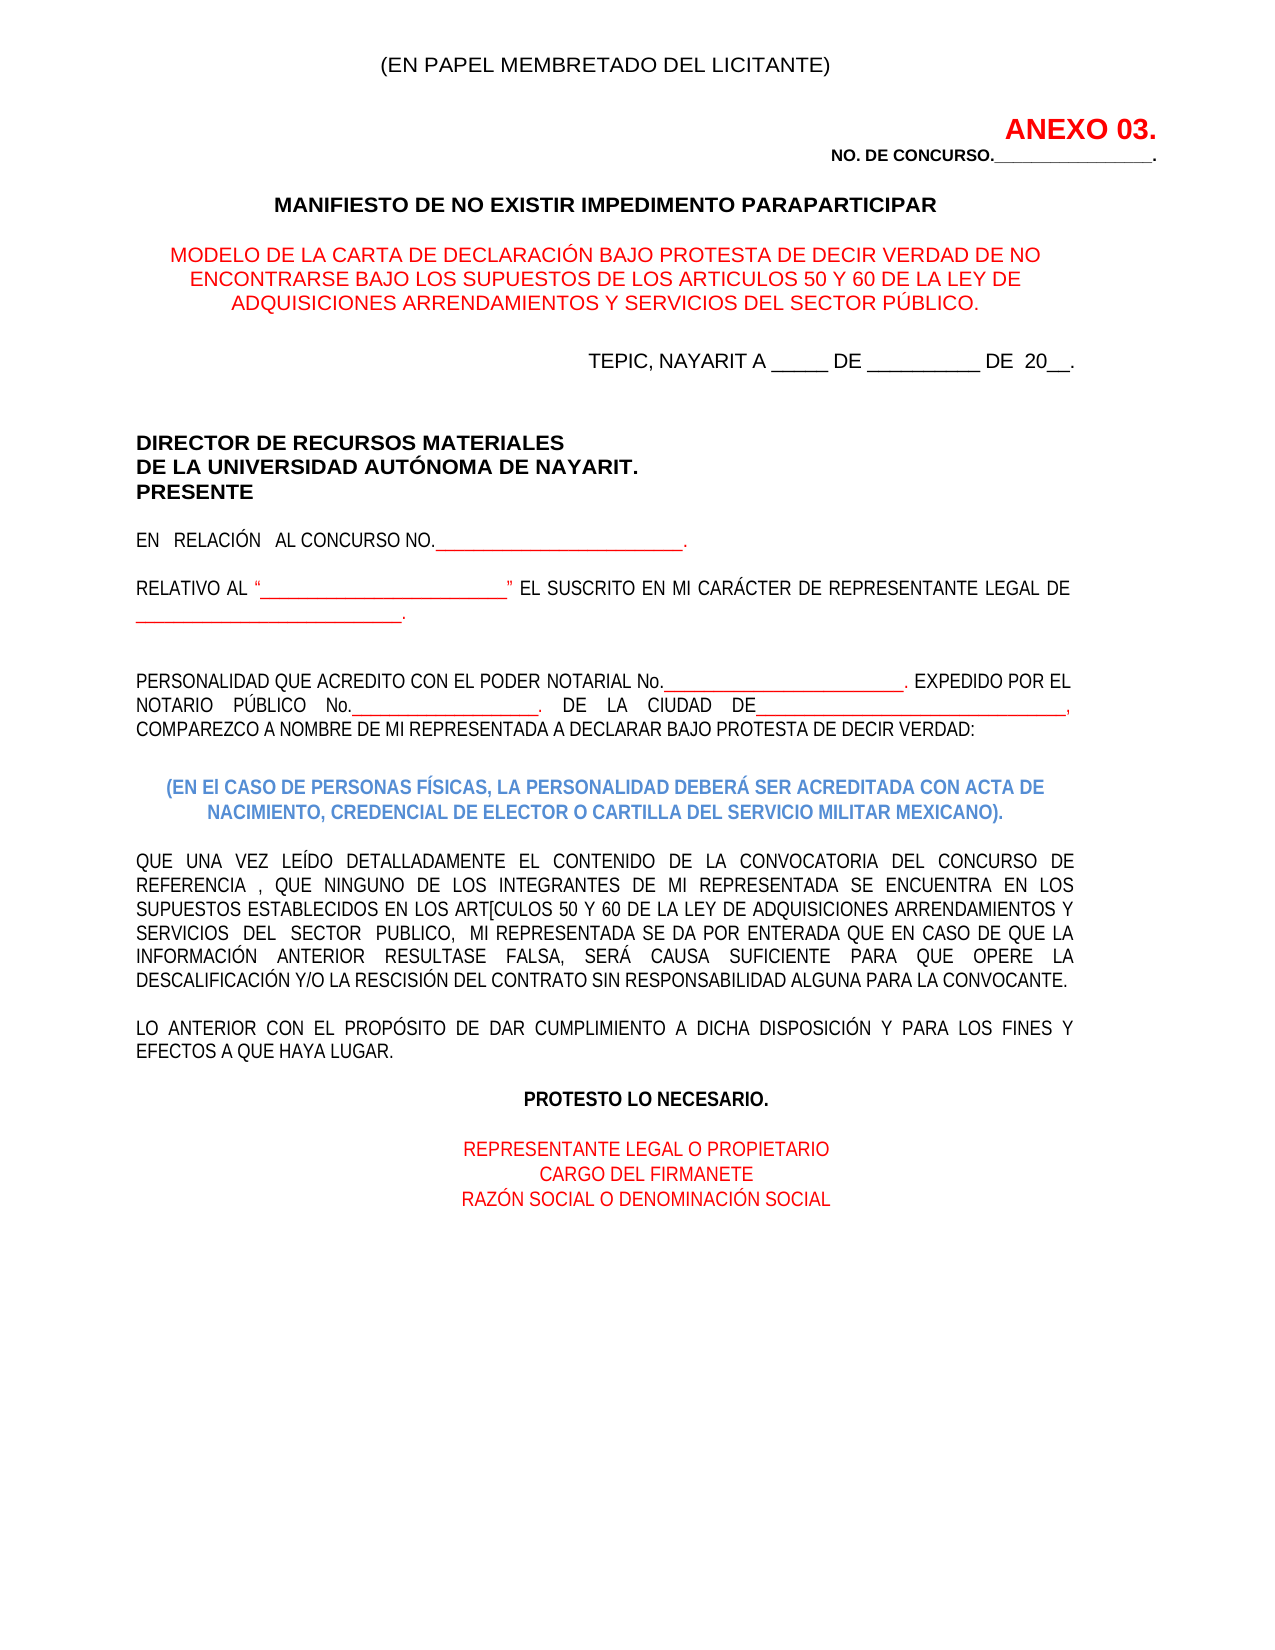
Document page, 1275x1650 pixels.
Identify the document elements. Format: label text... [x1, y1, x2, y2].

text TEPIC, NAYARIT A _____ DE __________ DE 20__. [136, 349, 1075, 373]
text MANIFIESTO DE NO EXISTIR IMPEDIMENTO PARAPARTICIPAR [136, 193, 1075, 217]
text DE LA UNIVERSIDAD AUTÓNOMA DE NAYARIT. [136, 455, 1075, 479]
text QUE UNA VEZ LEÍDO DETALLADAMENTE EL CONTENIDO DE LA CONVOCATORIA DEL CONCURSO DE REFERENCIA , QUE NINGUNO DE LOS INTEGRANTES DE MI REPRESENTADA SE ENCUENTRA EN LOS SUPUESTOS ESTABLECIDOS EN LOS ART[CULOS 50 Y 60 DE LA LEY DE ADQUISICIONES ARRENDAMIENTOS Y SERVICIOS DEL SECTOR PUBLICO, MI REPRESENTADA SE DA POR ENTERADA QUE EN CASO DE QUE LA INFORMACIÓN ANTERIOR RESULTASE FALSA, SERÁ CAUSA SUFICIENTE PARA QUE OPERE LA DESCALIFICACIÓN Y/O LA RESCISIÓN DEL CONTRATO SIN RESPONSABILIDAD ALGUNA PARA LA CONVOCANTE. [136, 849, 1075, 992]
text (EN El CASO DE PERSONAS FÍSICAS, LA PERSONALIDAD DEBERÁ SER ACREDITADA CON ACTA DE NACIMIENTO, CREDENCIAL DE ELECTOR O CARTILLA DEL SERVICIO MILITAR MEXICANO). [136, 775, 1075, 823]
text CARGO DEL FIRMANETE [136, 1162, 1157, 1186]
text PRESENTE [136, 480, 1075, 504]
text REPRESENTANTE LEGAL O PROPIETARIO [136, 1137, 1157, 1161]
text EN RELACIÓN AL CONCURSO NO.__________________________. [136, 528, 1075, 552]
text PERSONALIDAD QUE ACREDITO CON EL PODER NOTARIAL No.________________________. EXPEDIDO POR EL NOTARIO PÚBLICO No.____________________. DE LA CIUDAD DE________________________________, COMPAREZCO A NOMBRE DE MI REPRESENTADA A DECLARAR BAJO PROTESTA DE DECIR VERDAD: [136, 669, 1071, 741]
text DIRECTOR DE RECURSOS MATERIALES [136, 431, 1075, 455]
text RELATIVO AL “__________________________” EL SUSCRITO EN MI CARÁCTER DE REPRESENTANTE LEGAL DE ____________________________. [136, 576, 1071, 624]
text PROTESTO LO NECESARIO. [136, 1087, 1157, 1111]
text MODELO DE LA CARTA DE DECLARACIÓN BAJO PROTESTA DE DECIR VERDAD DE NO ENCONTRARSE BAJO LOS SUPUESTOS DE LOS ARTICULOS 50 Y 60 DE LA LEY DE ADQUISICIONES ARRENDAMIENTOS Y SERVICIOS DEL SECTOR PÚBLICO. [136, 243, 1075, 315]
text LO ANTERIOR CON EL PROPÓSITO DE DAR CUMPLIMIENTO A DICHA DISPOSICIÓN Y PARA LOS FINES Y EFECTOS A QUE HAYA LUGAR. [136, 1016, 1075, 1063]
text RAZÓN SOCIAL O DENOMINACIÓN SOCIAL [136, 1187, 1157, 1211]
